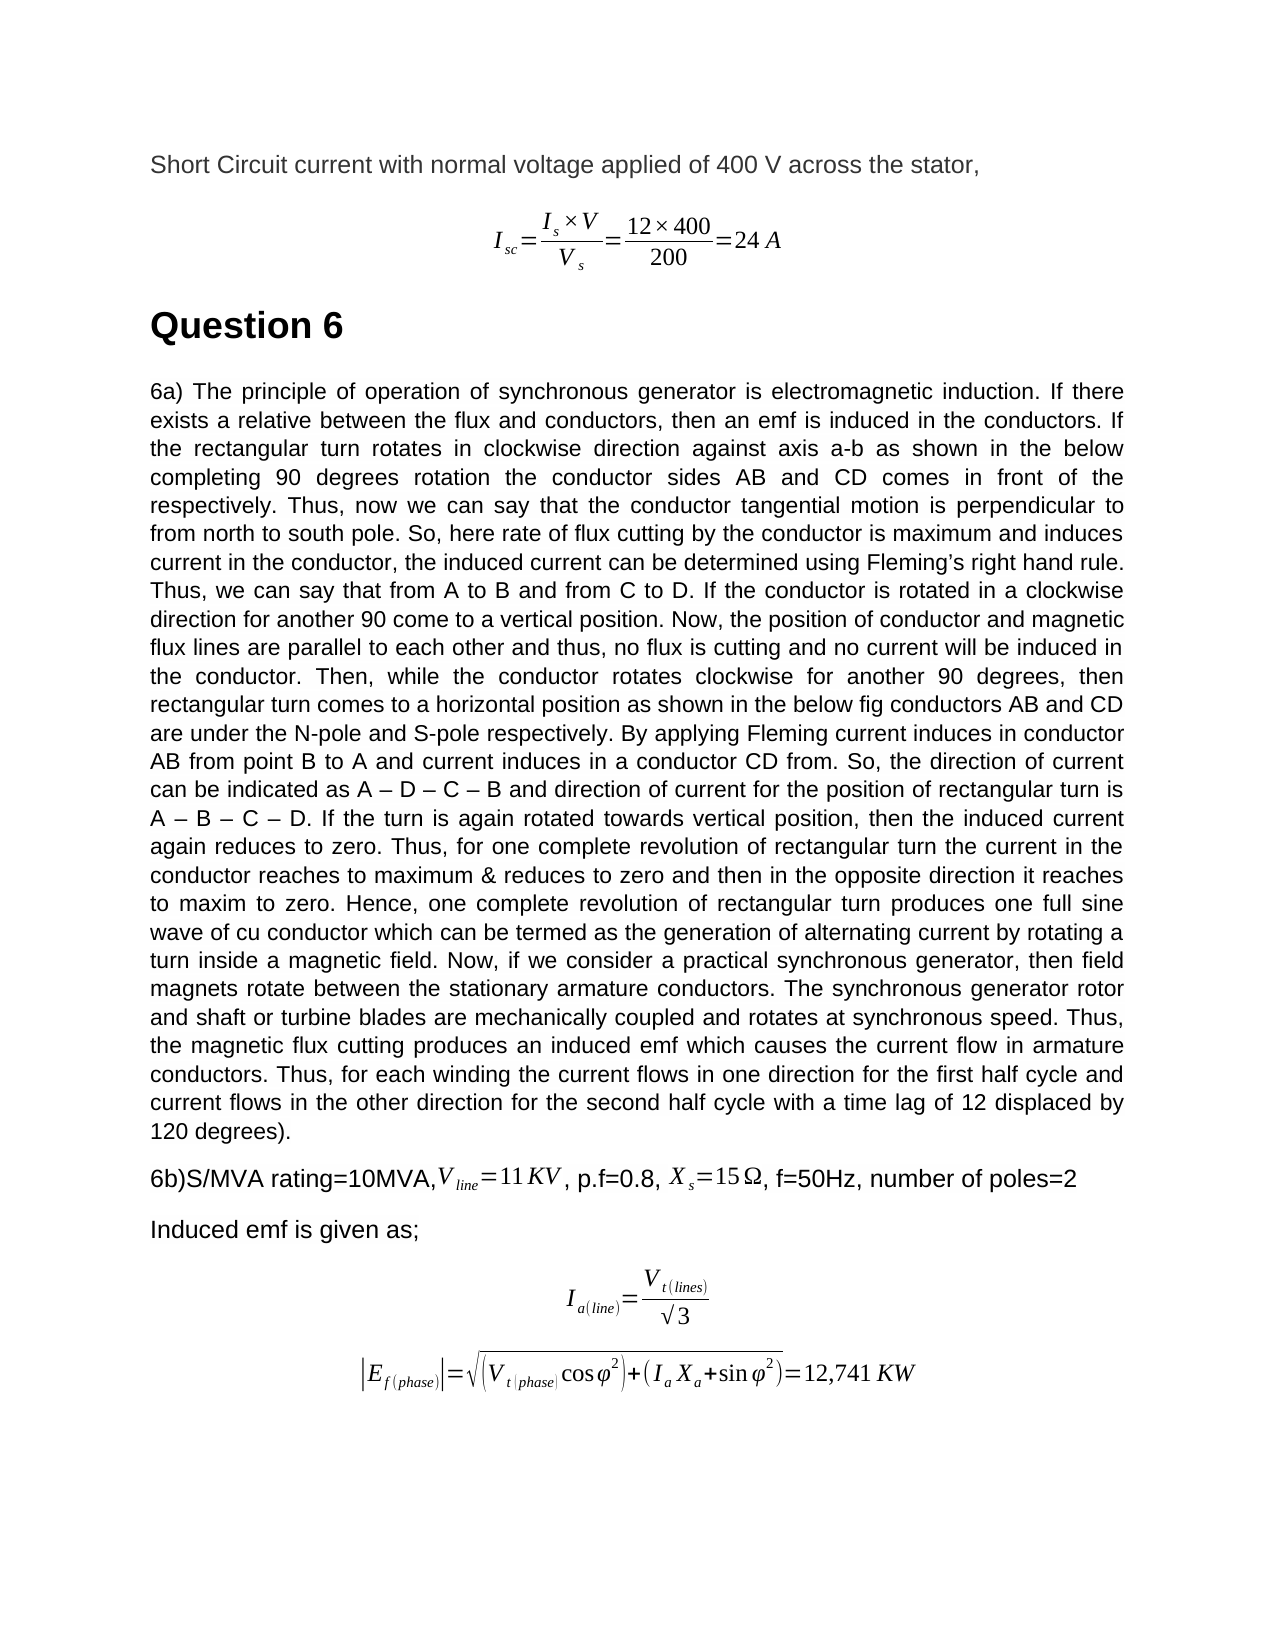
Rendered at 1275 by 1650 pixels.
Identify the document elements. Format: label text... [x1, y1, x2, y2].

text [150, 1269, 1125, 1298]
text Induced emf is given as; [419, 1369, 1125, 1397]
text Question 6 [150, 457, 1125, 500]
text 6b)S/MVA rating=10MVA,, p.f=0.8, , f=50Hz, number of poles=2 [150, 1316, 1125, 1348]
text Short Circuit current with normal voltage applied of 400 V across the stator, [150, 304, 1125, 332]
text Power factor on short circuit, [150, 150, 1125, 179]
